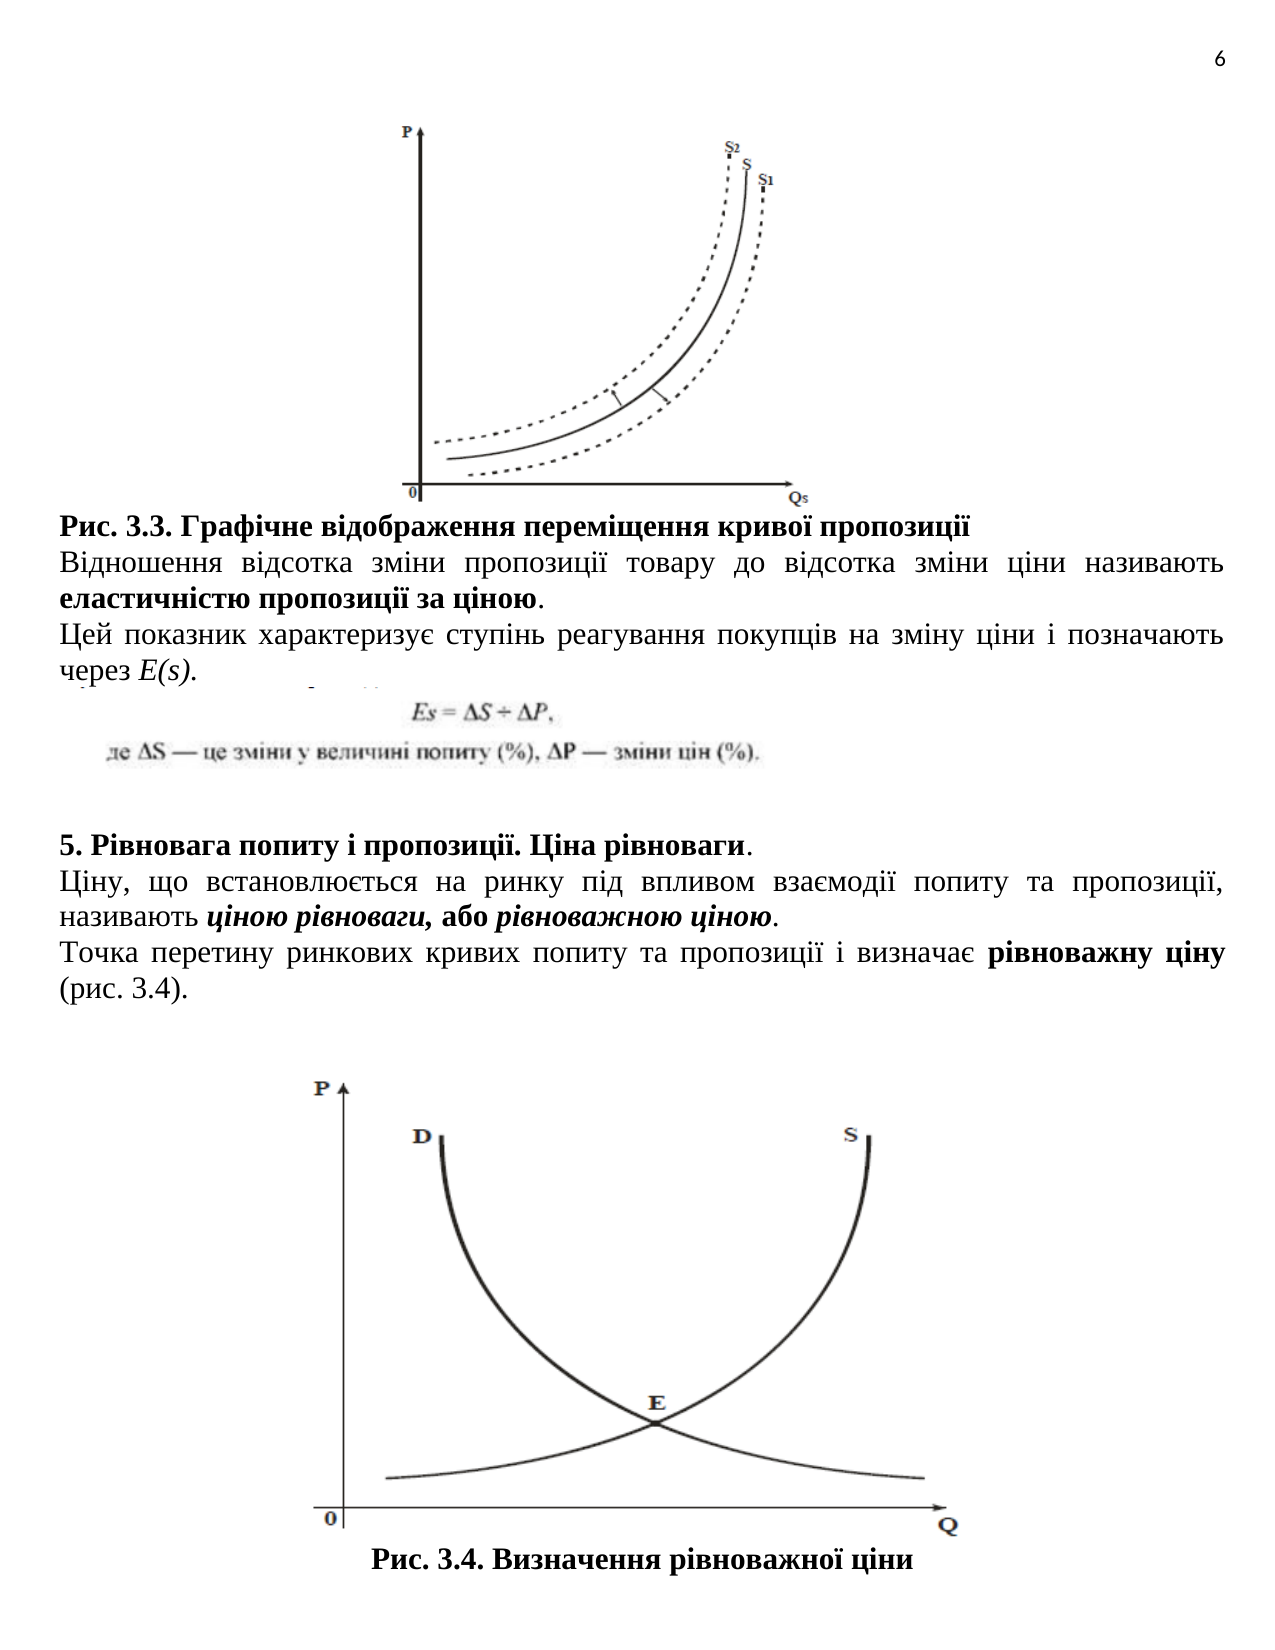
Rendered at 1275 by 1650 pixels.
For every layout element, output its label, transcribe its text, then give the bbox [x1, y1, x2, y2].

text Рис. 3.3. Графічне відображення переміщення кривої пропозиції [59, 508, 1226, 544]
picture [59, 687, 788, 790]
text Відношення відсотка зміни пропозиції товару до відсотка зміни ціни називають еластичністю пропозиції за ціною. [59, 544, 1226, 616]
text Рис. 3.4. Визначення рівноважної ціни [59, 1541, 1226, 1576]
picture [286, 1034, 999, 1541]
text Ціну, що встановлюється на ринку під впливом взаємодії попиту та пропозиції, називають ціною рівноваги, або рівноважною ціною. [59, 862, 1226, 934]
text 5. Рівновага попиту і пропозиції. Ціна рівноваги. [59, 826, 1226, 862]
text Цей показник характеризує ступінь реагування покупців на зміну ціни і позначають через E(s). [59, 616, 1226, 687]
picture [376, 100, 909, 508]
text Точка перетину ринкових кривих попиту та пропозиції і визначає рівноважну ціну (рис. 3.4). [59, 934, 1226, 1006]
